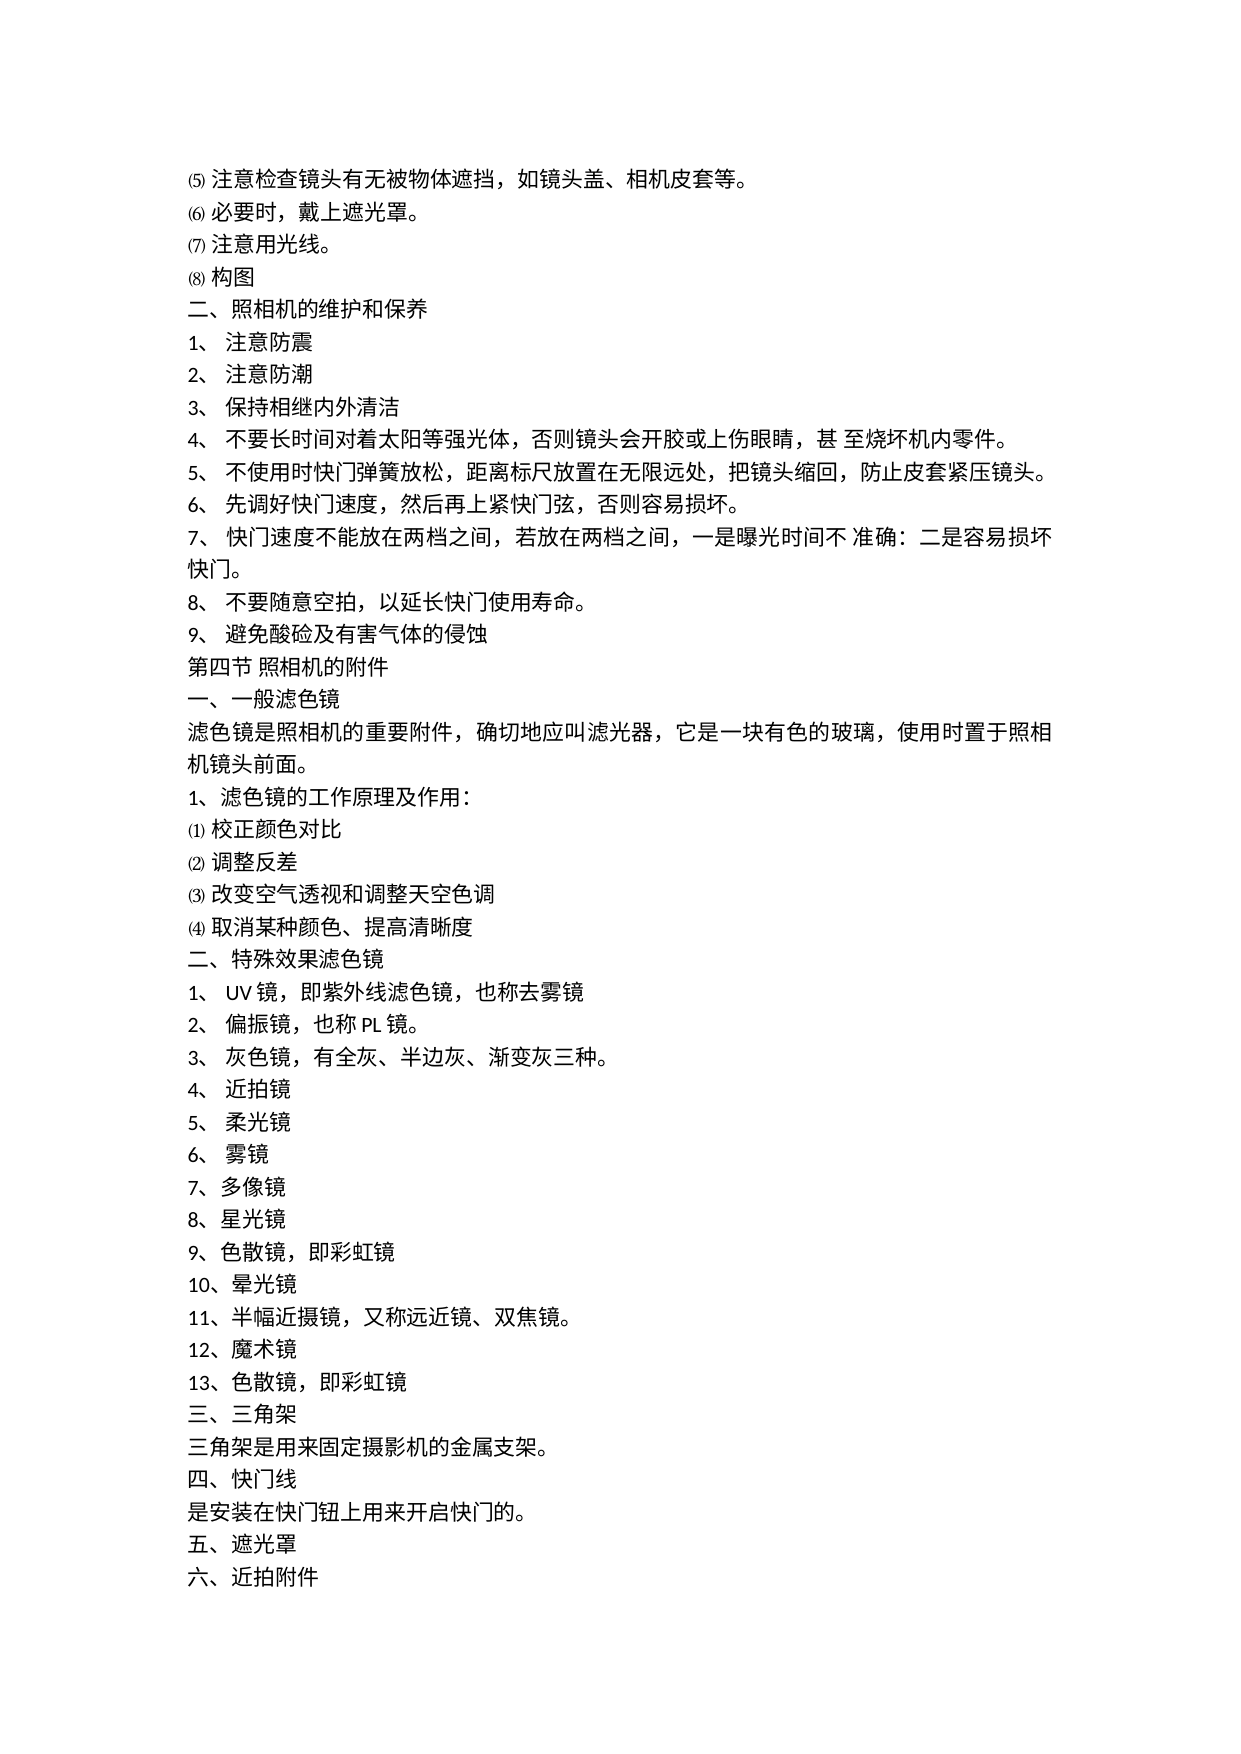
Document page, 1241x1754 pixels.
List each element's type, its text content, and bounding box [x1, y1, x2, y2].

text 一、一般滤色镜 [187, 682, 1053, 714]
text 12、魔术镜 [187, 1332, 1053, 1364]
text 四、快门线 [187, 1462, 1053, 1494]
text ⑻ 构图 [187, 259, 1053, 292]
text ⑶ 改变空气透视和调整天空色调 [187, 877, 1053, 909]
text 7、多像镜 [187, 1169, 1053, 1202]
text 13、色散镜，即彩虹镜 [187, 1364, 1053, 1397]
text 8、星光镜 [187, 1202, 1053, 1234]
text ⑹ 必要时，戴上遮光罩。 [187, 194, 1053, 227]
text 1、 注意防震 [187, 324, 1053, 357]
text 1、 UV镜，即紫外线滤色镜，也称去雾镜 [187, 974, 1053, 1007]
text 6、 先调好快门速度，然后再上紧快门弦，否则容易损坏。 [187, 487, 1053, 519]
text 三、三角架 [187, 1397, 1053, 1429]
text 三角架是用来固定摄影机的金属支架。 [187, 1429, 1053, 1462]
text 8、 不要随意空拍，以延长快门使用寿命。 [187, 584, 1053, 617]
text 第四节 照相机的附件 [187, 649, 1053, 682]
text 是安装在快门钮上用来开启快门的。 [187, 1494, 1053, 1527]
text 6、 雾镜 [187, 1137, 1053, 1169]
text 二、特殊效果滤色镜 [187, 942, 1053, 974]
text 10、晕光镜 [187, 1267, 1053, 1299]
text 11、半幅近摄镜，又称远近镜、双焦镜。 [187, 1299, 1053, 1332]
text 5、 不使用时快门弹簧放松，距离标尺放置在无限远处，把镜头缩回，防止皮套紧压镜头。 [187, 454, 1053, 487]
text 二、照相机的维护和保养 [187, 292, 1053, 324]
text 7、 快门速度不能放在两档之间，若放在两档之间，一是曝光时间不 准确：二是容易损坏快门。 [187, 519, 1053, 584]
text 2、 偏振镜，也称PL镜。 [187, 1007, 1053, 1039]
text ⑴ 校正颜色对比 [187, 812, 1053, 844]
text ⑷ 取消某种颜色、提高清晰度 [187, 909, 1053, 942]
text ⑵ 调整反差 [187, 844, 1053, 877]
text 3、 保持相继内外清洁 [187, 389, 1053, 422]
text 五、遮光罩 [187, 1527, 1053, 1559]
text 2、 注意防潮 [187, 357, 1053, 389]
text 1、滤色镜的工作原理及作用： [187, 779, 1053, 812]
text 4、 近拍镜 [187, 1072, 1053, 1104]
text 5、 柔光镜 [187, 1104, 1053, 1137]
text 六、近拍附件 [187, 1559, 1053, 1592]
text 3、 灰色镜，有全灰、半边灰、渐变灰三种。 [187, 1039, 1053, 1072]
text 9、色散镜，即彩虹镜 [187, 1234, 1053, 1267]
text 滤色镜是照相机的重要附件，确切地应叫滤光器，它是一块有色的玻璃，使用时置于照相机镜头前面。 [187, 714, 1053, 779]
text ⑺ 注意用光线。 [187, 227, 1053, 259]
text 4、 不要长时间对着太阳等强光体，否则镜头会开胶或上伤眼睛，甚 至烧坏机内零件。 [187, 422, 1053, 454]
text 9、 避免酸硷及有害气体的侵蚀 [187, 617, 1053, 649]
text ⑸ 注意检查镜头有无被物体遮挡，如镜头盖、相机皮套等。 [187, 162, 1053, 194]
